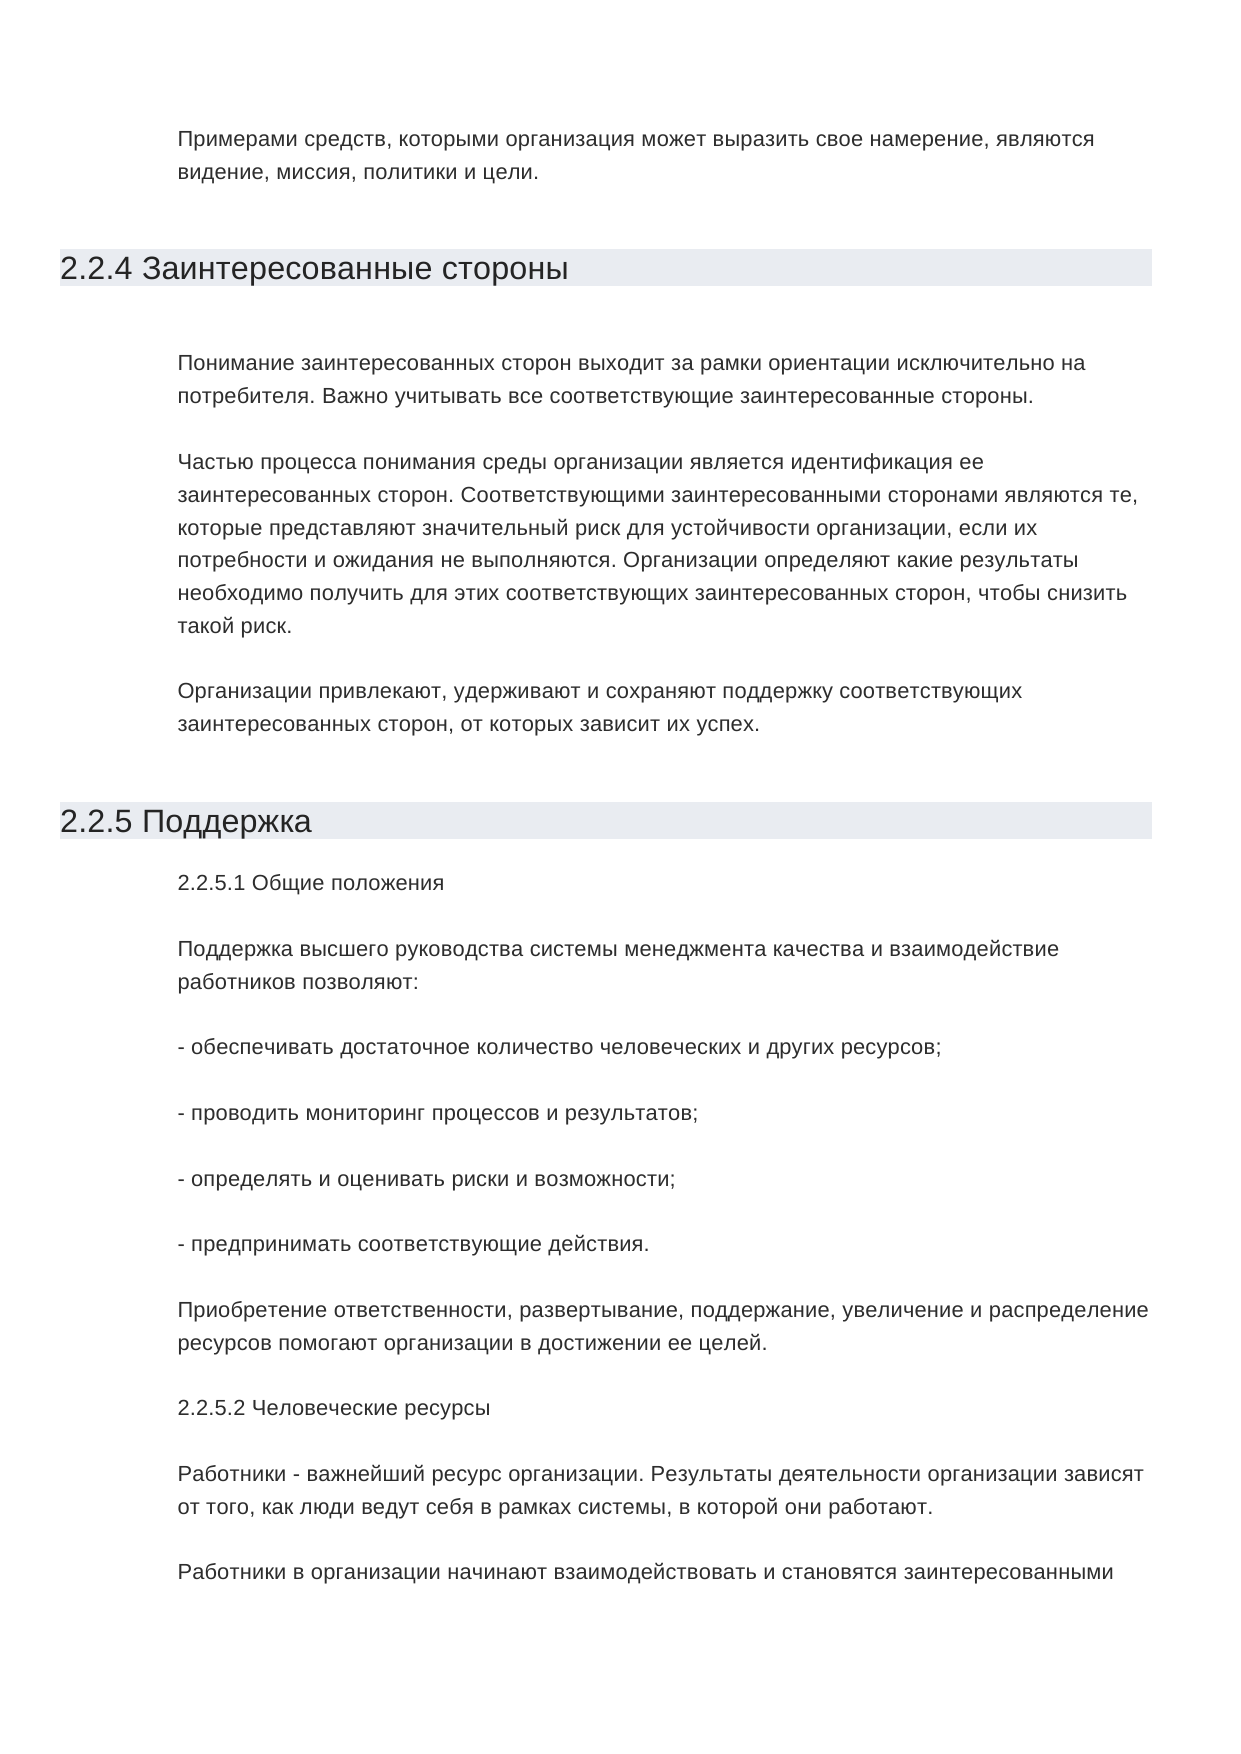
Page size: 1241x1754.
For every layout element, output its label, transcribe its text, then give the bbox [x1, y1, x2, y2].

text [177, 1388, 1152, 1584]
text 2.2.4 Заинтересованные стороны [60, 249, 1152, 286]
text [177, 118, 1152, 249]
text 2.2.5.1 Общие положения Поддержка высшего руководства системы менеджмента качества и взаимодействие работников позволяют: - обеспечивать достаточное количество человеческих и других ресурсов; - проводить мониторинг процессов и результатов; - определять и оценивать риски и возможности; - предпринимать соответствующие действия. Приобретение ответственности, развертывание, поддержание, увеличение и распределение ресурсов помогают организации в достижении ее целей. [177, 863, 1152, 1388]
text 2.2.5 Поддержка [60, 802, 1152, 839]
text Понимание заинтересованных сторон выходит за рамки ориентации исключительно на потребителя. Важно учитывать все соответствующие заинтересованные стороны. Частью процесса понимания среды организации является идентификация ее заинтересованных сторон. Соответствующими заинтересованными сторонами являются те, которые представляют значительный риск для устойчивости организации, если их потребности и ожидания не выполняются. Организации определяют какие результаты необходимо получить для этих соответствующих заинтересованных сторон, чтобы снизить такой риск. Организации привлекают, удерживают и сохраняют поддержку соответствующих заинтересованных сторон, от которых зависит их успех. [177, 310, 1152, 802]
